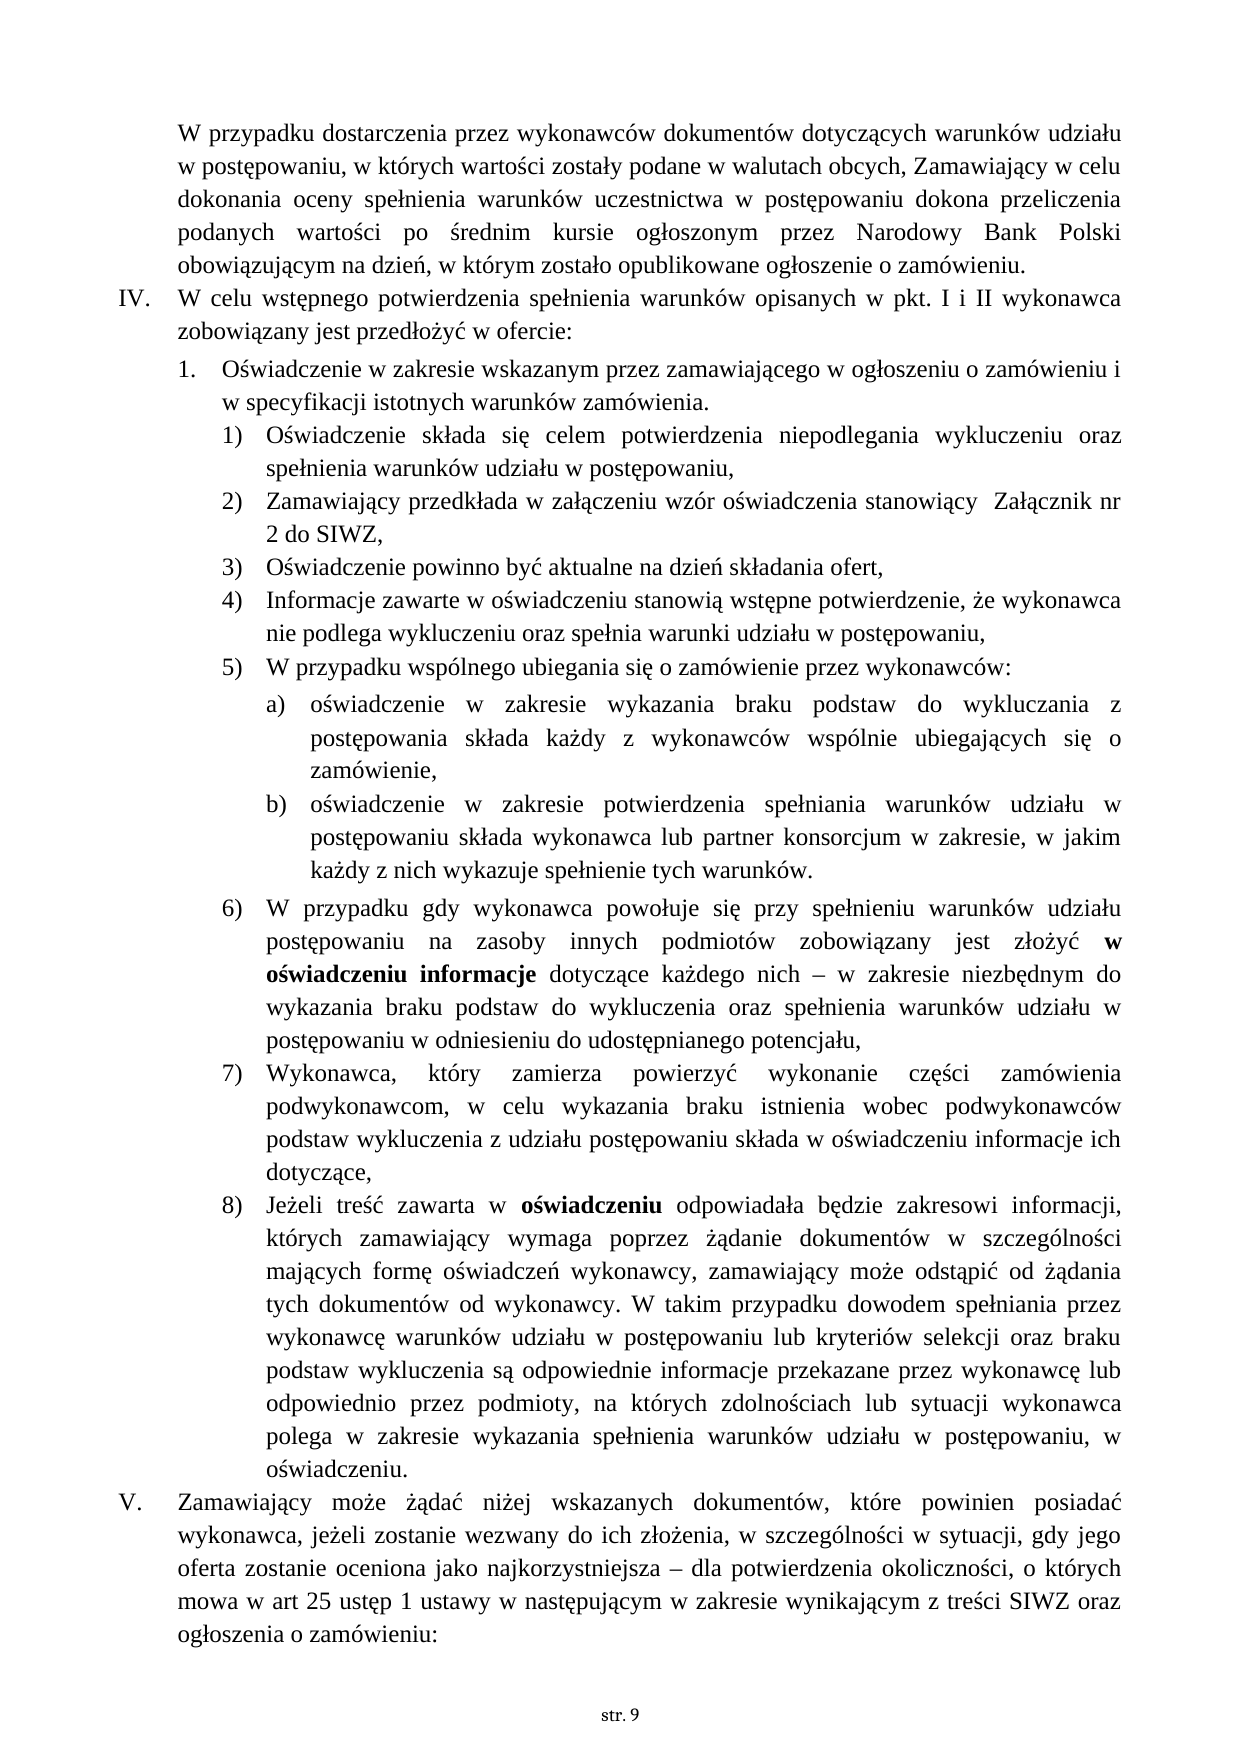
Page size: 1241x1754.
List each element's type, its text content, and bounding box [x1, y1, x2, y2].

list oświadczenie w zakresie potwierdzenia spełniania warunków udziału w postępowaniu składa wykonawca lub partner konsorcjum w zakresie, w jakim każdy z nich wykazuje spełnienie tych warunków. [266, 789, 1122, 883]
list Oświadczenie składa się celem potwierdzenia niepodlegania wykluczeniu oraz spełnienia warunków udziału w postępowaniu, [222, 420, 1122, 482]
list W przypadku gdy wykonawca powołuje się przy spełnieniu warunków udziału postępowaniu na zasoby innych podmiotów zobowiązany jest złożyć w oświadczeniu informacje dotyczące każdego nich – w zakresie niezbędnym do wykazania braku podstaw do wykluczenia oraz spełnienia warunków udziału w postępowaniu w odniesieniu do udostępnianego potencjału, [222, 893, 1122, 1053]
list oświadczenie w zakresie wykazania braku podstaw do wykluczania z postępowania składa każdy z wykonawców wspólnie ubiegających się o zamówienie, [266, 689, 1122, 784]
list Zamawiający może żądać niżej wskazanych dokumentów, które powinien posiadać wykonawca, jeżeli zostanie wezwany do ich złożenia, w szczególności w sytuacji, gdy jego oferta zostanie oceniona jako najkorzystniejsza – dla potwierdzenia okoliczności, o których mowa w art 25 ustęp 1 ustawy w następującym w zakresie wynikającym z treści SIWZ oraz ogłoszenia o zamówieniu: [118, 1487, 1122, 1648]
list Oświadczenie w zakresie wskazanym przez zamawiającego w ogłoszeniu o zamówieniu i w specyfikacji istotnych warunków zamówienia. [177, 354, 1122, 416]
list Wykonawca, który zamierza powierzyć wykonanie części zamówienia podwykonawcom, w celu wykazania braku istnienia wobec podwykonawców podstaw wykluczenia z udziału postępowaniu składa w oświadczeniu informacje ich dotyczące, [222, 1058, 1122, 1186]
list Jeżeli treść zawarta w oświadczeniu odpowiadała będzie zakresowi informacji, których zamawiający wymaga poprzez żądanie dokumentów w szczególności mających formę oświadczeń wykonawcy, zamawiający może odstąpić od żądania tych dokumentów od wykonawcy. W takim przypadku dowodem spełniania przez wykonawcę warunków udziału w postępowaniu lub kryteriów selekcji oraz braku podstaw wykluczenia są odpowiednie informacje przekazane przez wykonawcę lub odpowiednio przez podmioty, na których zdolnościach lub sytuacji wykonawca polega w zakresie wykazania spełnienia warunków udziału w postępowaniu, w oświadczeniu. [222, 1190, 1122, 1483]
list Informacje zawarte w oświadczeniu stanowią wstępne potwierdzenie, że wykonawca nie podlega wykluczeniu oraz spełnia warunki udziału w postępowaniu, [222, 586, 1122, 647]
list Zamawiający przedkłada w załączeniu wzór oświadczenia stanowiący Załącznik nr 2 do SIWZ, [222, 486, 1122, 548]
list Oświadczenie powinno być aktualne na dzień składania ofert, [222, 552, 1122, 581]
list W celu wstępnego potwierdzenia spełnienia warunków opisanych w pkt. I i II wykonawca zobowiązany jest przedłożyć w ofercie: [118, 283, 1122, 345]
text W przypadku dostarczenia przez wykonawców dokumentów dotyczących warunków udziału w postępowaniu, w których wartości zostały podane w walutach obcych, Zamawiający w celu dokonania oceny spełnienia warunków uczestnictwa w postępowaniu dokona przeliczenia podanych wartości po średnim kursie ogłoszonym przez Narodowy Bank Polski obowiązującym na dzień, w którym zostało opublikowane ogłoszenie o zamówieniu. [177, 118, 1122, 279]
list W przypadku wspólnego ubiegania się o zamówienie przez wykonawców: [222, 652, 1122, 680]
